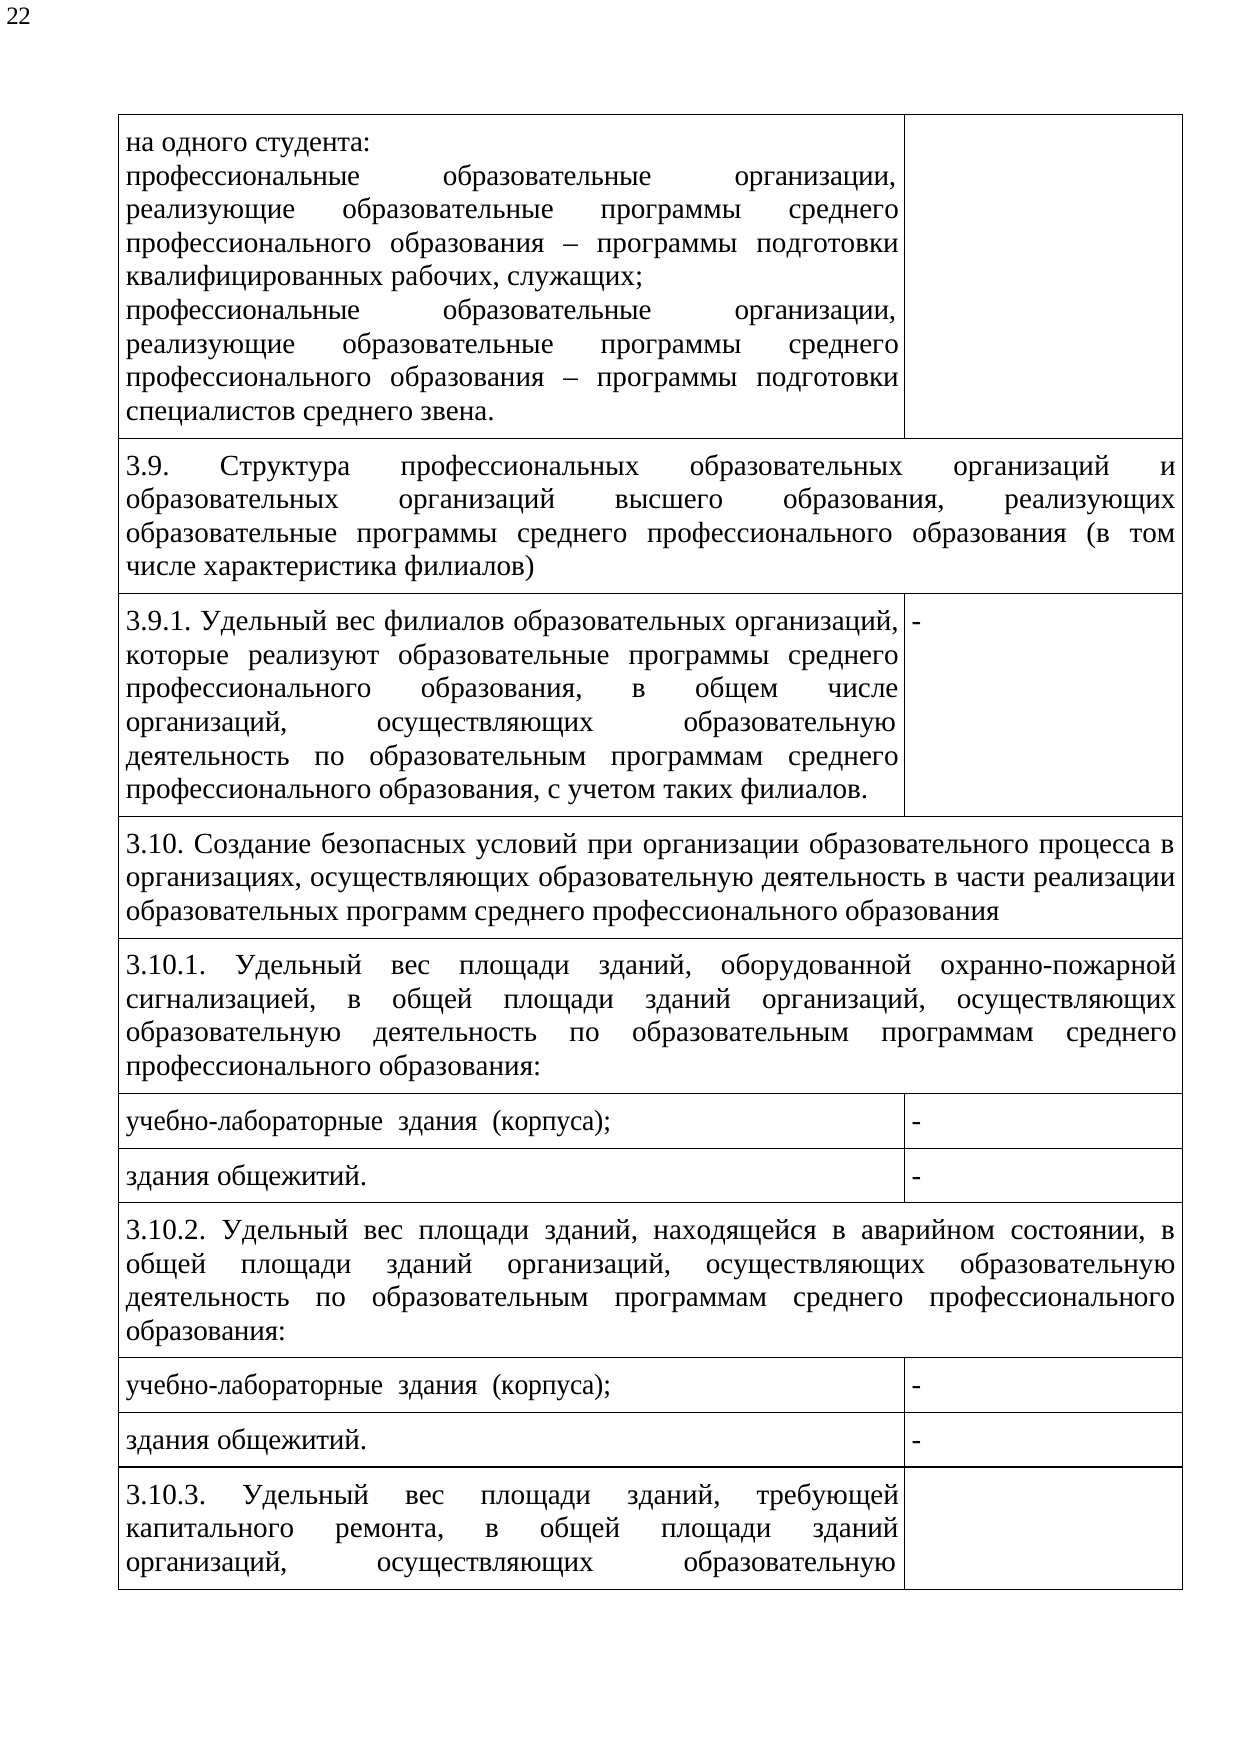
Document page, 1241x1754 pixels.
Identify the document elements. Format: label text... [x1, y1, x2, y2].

table_cell учебно-лабораторные здания (корпуса); [119, 1094, 904, 1147]
table_cell - [905, 1149, 1182, 1202]
table_cell - [905, 1413, 1182, 1466]
table_header [905, 115, 1182, 438]
table_cell 3.10.1. Удельный вес площади зданий, оборудованной охранно-пожарной сигнализацией, в общей площади зданий организаций, осуществляющих образовательную деятельность по образовательным программам среднего профессионального образования: [119, 939, 1182, 1092]
table_cell - [905, 1358, 1182, 1412]
table_cell 3.10. Создание безопасных условий при организации образовательного процесса в организациях, осуществляющих образовательную деятельность в части реализации образовательных программ среднего профессионального образования [119, 817, 1182, 937]
table_cell 3.10.2. Удельный вес площади зданий, находящейся в аварийном состоянии, в общей площади зданий организаций, осуществляющих образовательную деятельность по образовательным программам среднего профессионального образования: [119, 1203, 1182, 1357]
table_cell - [905, 1094, 1182, 1147]
table_cell 3.9. Структура профессиональных образовательных организаций и образовательных организаций высшего образования, реализующих образовательные программы среднего профессионального образования (в том числе характеристика филиалов) [119, 439, 1182, 593]
table_cell 3.10.3. Удельный вес площади зданий, требующей капитального ремонта, в общей площади зданий организаций, осуществляющих образовательную [119, 1468, 904, 1588]
table_cell [905, 1468, 1182, 1588]
table_cell здания общежитий. [119, 1149, 904, 1202]
table_cell 3.9.1. Удельный вес филиалов образовательных организаций, которые реализуют образовательные программы среднего профессионального образования, в общем числе организаций, осуществляющих образовательную деятельность по образовательным программам среднего профессионального образования, с учетом таких филиалов. [119, 594, 904, 816]
table_cell здания общежитий. [119, 1413, 904, 1466]
table_cell учебно-лабораторные здания (корпуса); [119, 1358, 904, 1412]
table_header на одного студента: профессиональные образовательные организации, реализующие образовательные программы среднего профессионального образования – программы подготовки квалифицированных рабочих, служащих; профессиональные образовательные организации, реализующие образовательные программы среднего профессионального образования – программы подготовки специалистов среднего звена. [119, 115, 904, 438]
table_cell - [905, 594, 1182, 816]
